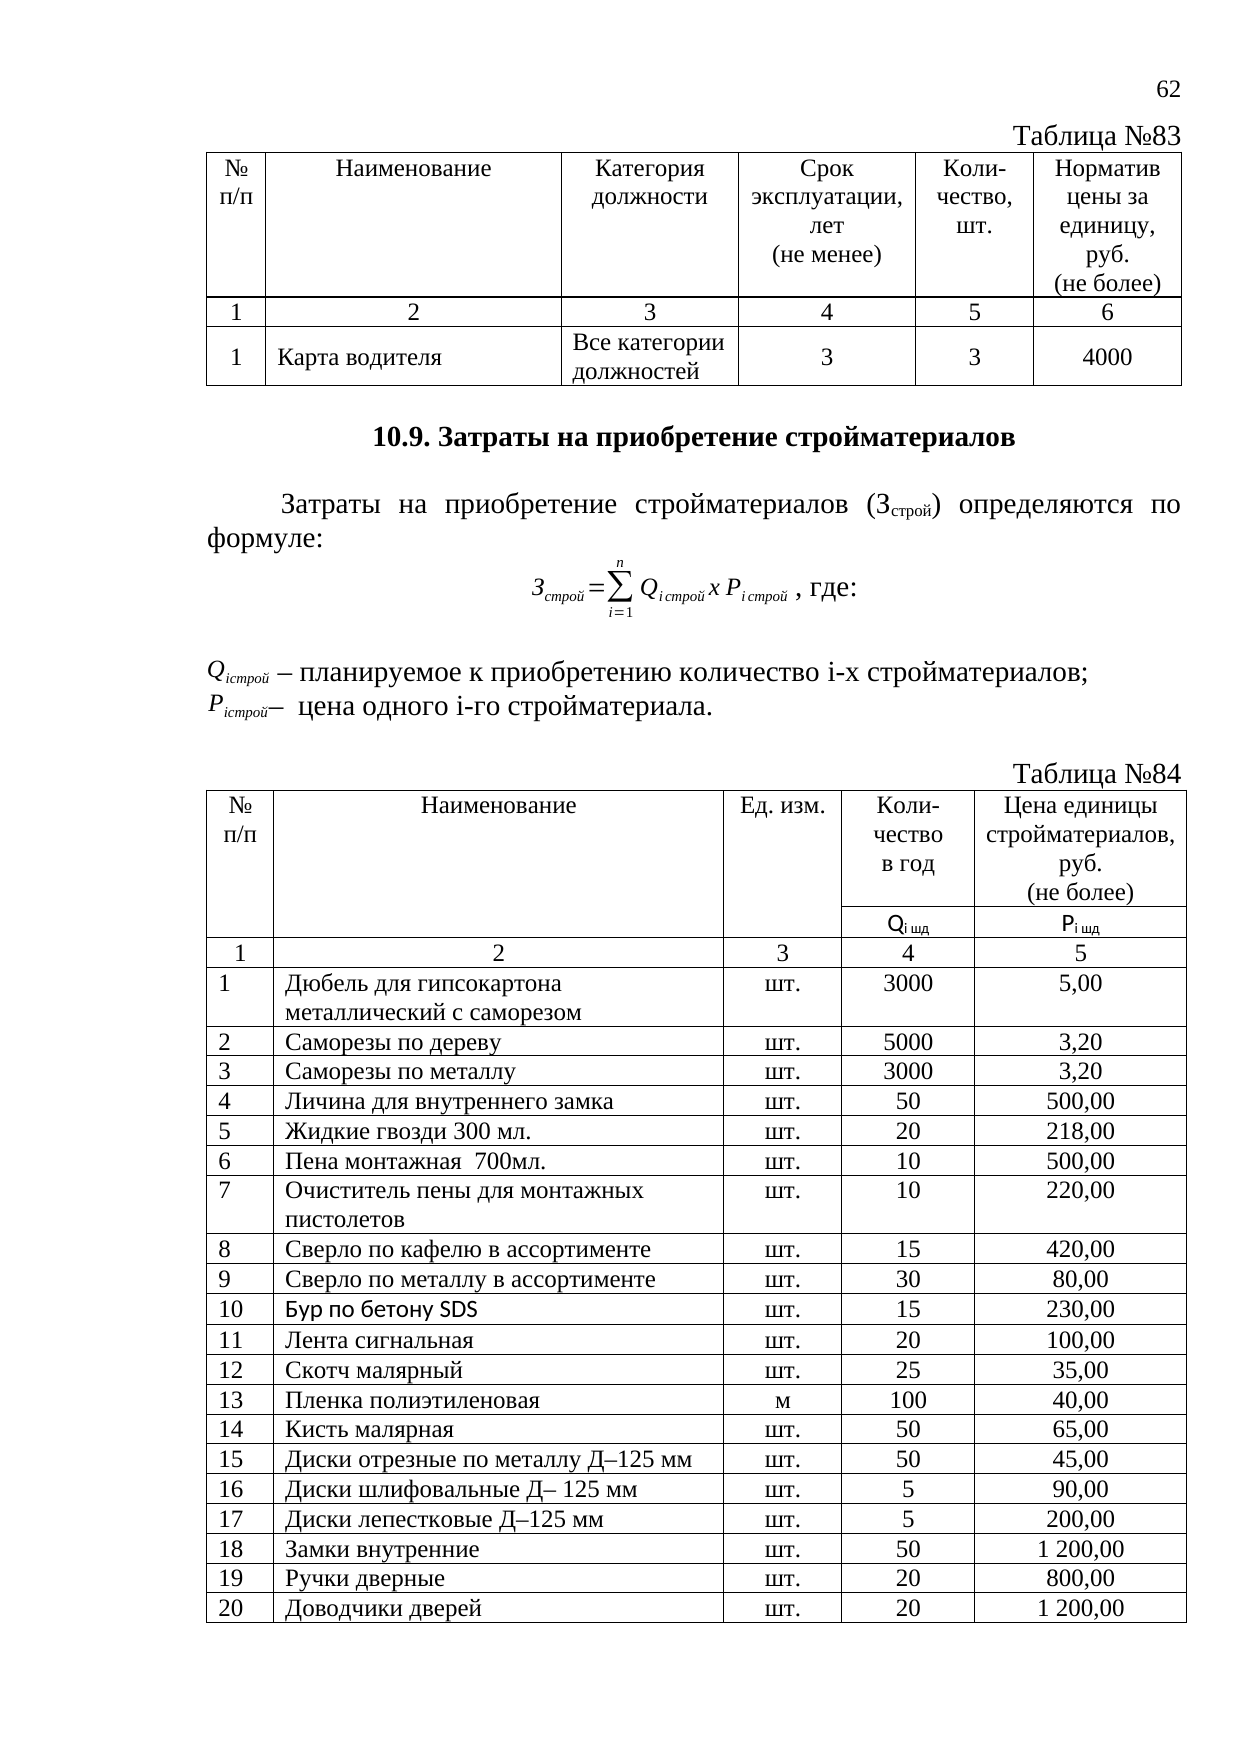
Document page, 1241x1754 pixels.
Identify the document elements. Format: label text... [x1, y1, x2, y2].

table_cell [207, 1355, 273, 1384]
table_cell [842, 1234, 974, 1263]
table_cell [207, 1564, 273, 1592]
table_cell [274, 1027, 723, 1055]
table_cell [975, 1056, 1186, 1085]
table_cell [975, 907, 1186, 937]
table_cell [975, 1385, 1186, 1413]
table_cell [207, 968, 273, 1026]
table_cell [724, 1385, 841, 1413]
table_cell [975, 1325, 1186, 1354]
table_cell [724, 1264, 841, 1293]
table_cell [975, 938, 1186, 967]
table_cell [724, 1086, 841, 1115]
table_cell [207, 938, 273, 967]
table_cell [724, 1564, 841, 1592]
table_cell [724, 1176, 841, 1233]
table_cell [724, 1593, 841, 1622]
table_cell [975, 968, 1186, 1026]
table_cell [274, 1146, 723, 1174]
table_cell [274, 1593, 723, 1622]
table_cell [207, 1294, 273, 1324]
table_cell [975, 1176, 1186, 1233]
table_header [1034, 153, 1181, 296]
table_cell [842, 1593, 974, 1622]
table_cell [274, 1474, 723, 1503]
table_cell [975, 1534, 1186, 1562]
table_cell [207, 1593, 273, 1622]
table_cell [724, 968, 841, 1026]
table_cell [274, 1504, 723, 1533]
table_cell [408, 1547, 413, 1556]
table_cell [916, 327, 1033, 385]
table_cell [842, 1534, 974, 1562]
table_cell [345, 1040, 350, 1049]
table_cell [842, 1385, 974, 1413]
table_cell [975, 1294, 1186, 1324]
text Таблица №84 [207, 756, 1181, 789]
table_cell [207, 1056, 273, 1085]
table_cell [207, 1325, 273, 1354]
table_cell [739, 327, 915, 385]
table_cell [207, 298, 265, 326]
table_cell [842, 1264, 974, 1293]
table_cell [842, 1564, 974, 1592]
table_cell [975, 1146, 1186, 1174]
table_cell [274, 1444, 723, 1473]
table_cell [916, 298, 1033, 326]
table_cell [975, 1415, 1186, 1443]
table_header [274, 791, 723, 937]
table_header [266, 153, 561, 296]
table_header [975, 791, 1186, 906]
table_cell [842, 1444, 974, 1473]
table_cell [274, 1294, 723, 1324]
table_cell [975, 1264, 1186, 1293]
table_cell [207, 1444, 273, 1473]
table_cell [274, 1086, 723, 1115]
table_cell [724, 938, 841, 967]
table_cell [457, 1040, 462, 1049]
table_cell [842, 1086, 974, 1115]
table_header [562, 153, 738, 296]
text 10.9. Затраты на приобретение стройматериалов [207, 419, 1181, 453]
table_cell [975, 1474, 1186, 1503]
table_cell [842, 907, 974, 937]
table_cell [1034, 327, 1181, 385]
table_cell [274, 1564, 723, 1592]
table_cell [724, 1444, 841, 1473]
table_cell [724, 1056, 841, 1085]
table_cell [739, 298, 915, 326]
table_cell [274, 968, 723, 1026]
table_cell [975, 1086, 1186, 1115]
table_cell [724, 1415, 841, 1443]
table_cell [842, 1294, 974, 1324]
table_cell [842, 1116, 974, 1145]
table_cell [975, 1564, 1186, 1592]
text – цена одного i-го стройматериала. [207, 688, 1181, 722]
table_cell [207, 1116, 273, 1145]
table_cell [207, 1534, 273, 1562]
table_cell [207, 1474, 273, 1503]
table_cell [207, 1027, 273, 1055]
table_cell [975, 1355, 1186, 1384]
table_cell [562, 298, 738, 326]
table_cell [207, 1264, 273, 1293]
text Таблица №83 [207, 118, 1181, 152]
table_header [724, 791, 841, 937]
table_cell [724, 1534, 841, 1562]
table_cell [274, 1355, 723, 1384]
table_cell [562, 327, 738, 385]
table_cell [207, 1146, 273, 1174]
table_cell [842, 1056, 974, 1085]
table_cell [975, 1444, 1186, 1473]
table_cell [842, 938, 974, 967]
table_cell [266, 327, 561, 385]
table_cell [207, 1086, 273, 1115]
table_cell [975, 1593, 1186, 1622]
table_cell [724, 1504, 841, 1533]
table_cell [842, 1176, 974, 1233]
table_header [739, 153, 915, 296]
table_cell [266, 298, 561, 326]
text Затраты на приобретение стройматериалов (Зстрой) определяются по формуле: [207, 486, 1181, 553]
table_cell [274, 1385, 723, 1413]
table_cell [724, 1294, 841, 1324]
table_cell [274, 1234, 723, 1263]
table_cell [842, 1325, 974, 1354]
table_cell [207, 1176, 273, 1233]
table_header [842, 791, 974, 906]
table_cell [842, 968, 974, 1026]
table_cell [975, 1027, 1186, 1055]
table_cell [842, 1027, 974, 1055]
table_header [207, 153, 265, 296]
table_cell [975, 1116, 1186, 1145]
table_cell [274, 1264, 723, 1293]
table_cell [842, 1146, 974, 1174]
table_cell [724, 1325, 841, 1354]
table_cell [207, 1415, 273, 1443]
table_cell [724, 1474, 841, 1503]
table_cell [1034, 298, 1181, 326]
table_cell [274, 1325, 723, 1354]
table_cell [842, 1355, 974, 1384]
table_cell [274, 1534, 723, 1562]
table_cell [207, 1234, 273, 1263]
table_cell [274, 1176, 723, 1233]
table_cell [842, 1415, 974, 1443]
text – планируемое к приобретению количество i-х стройматериалов; [207, 654, 1181, 688]
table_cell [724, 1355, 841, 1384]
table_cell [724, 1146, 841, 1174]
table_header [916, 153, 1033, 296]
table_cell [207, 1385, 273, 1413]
text , где: [207, 553, 1181, 621]
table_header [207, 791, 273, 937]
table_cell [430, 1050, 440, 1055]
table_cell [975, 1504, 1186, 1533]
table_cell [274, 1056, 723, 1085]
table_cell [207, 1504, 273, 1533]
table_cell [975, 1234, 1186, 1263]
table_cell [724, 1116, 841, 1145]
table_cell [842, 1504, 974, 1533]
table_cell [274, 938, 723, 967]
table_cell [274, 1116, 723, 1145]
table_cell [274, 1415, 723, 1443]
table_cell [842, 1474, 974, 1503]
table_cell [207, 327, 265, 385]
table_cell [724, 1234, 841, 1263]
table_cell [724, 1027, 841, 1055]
